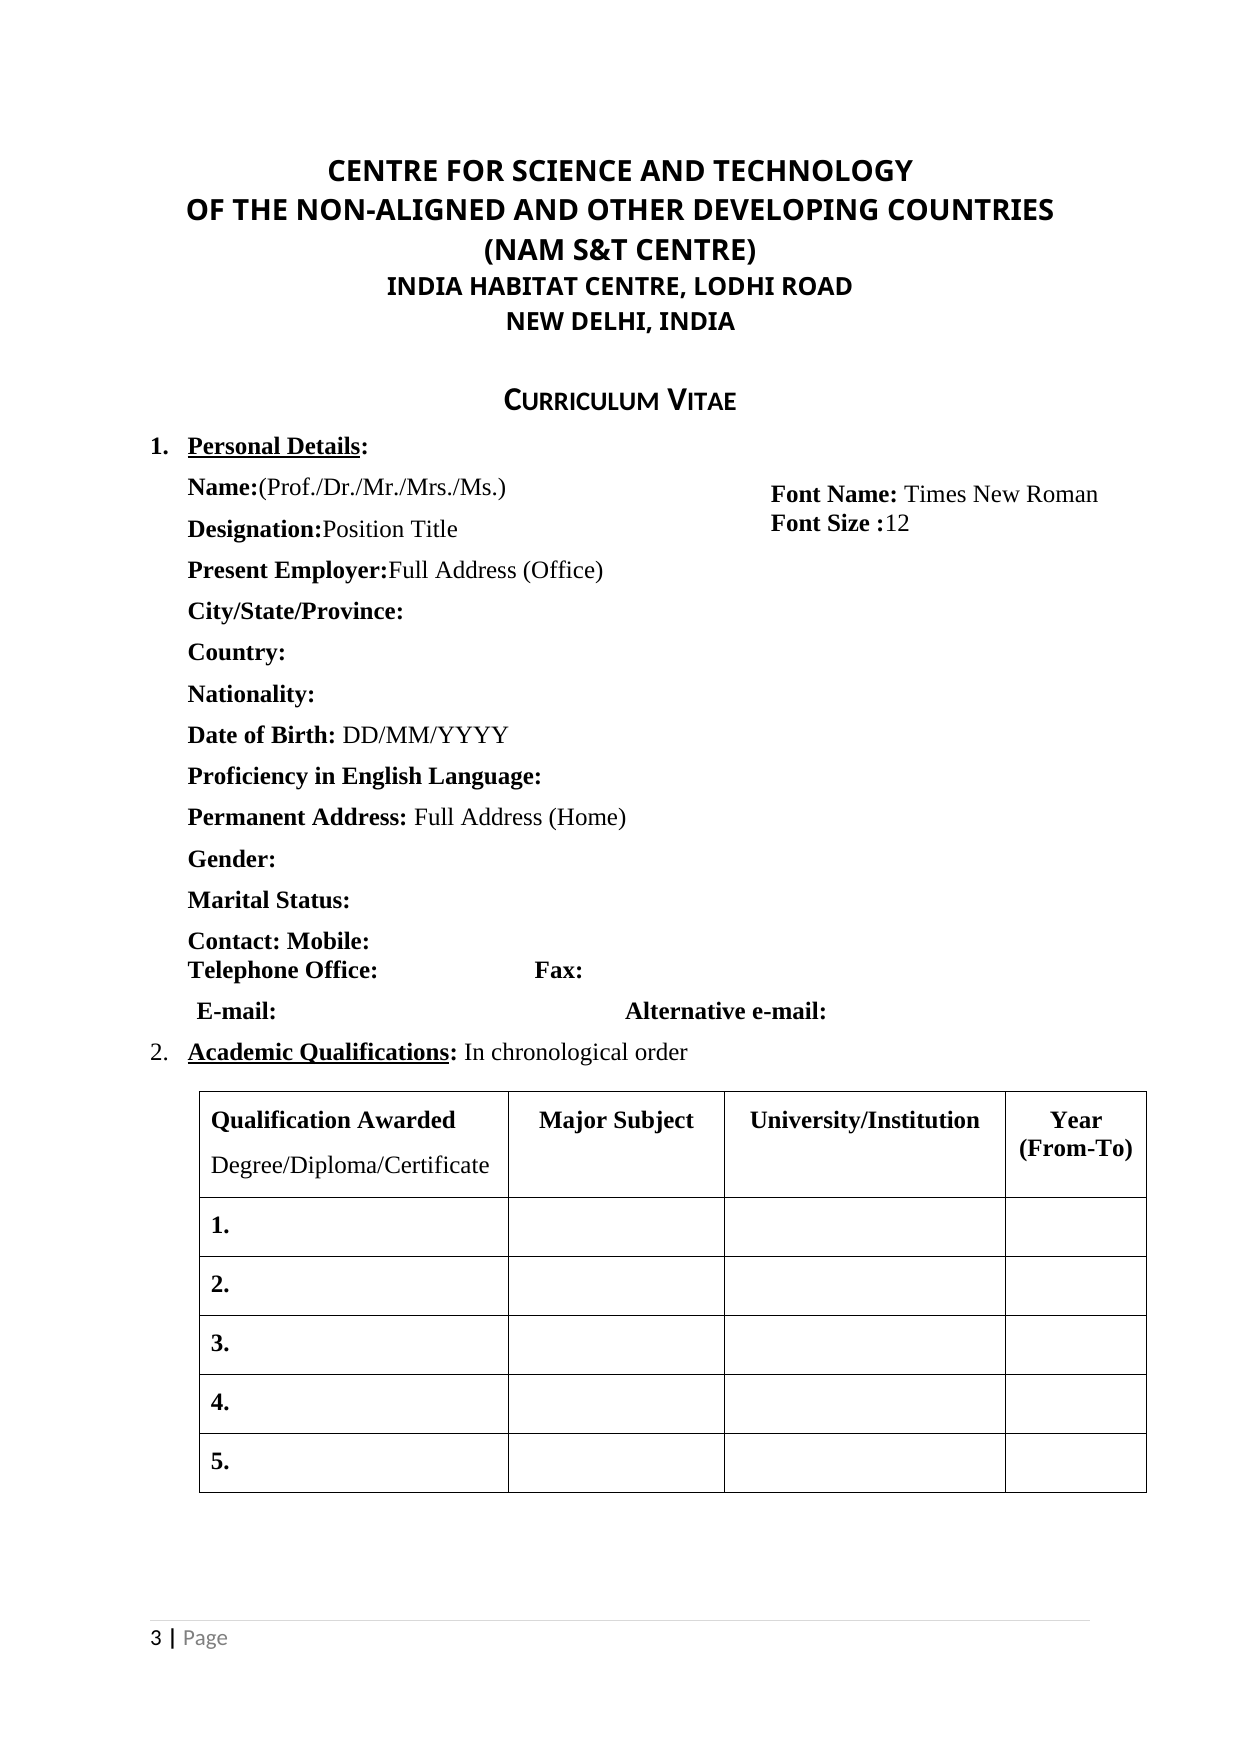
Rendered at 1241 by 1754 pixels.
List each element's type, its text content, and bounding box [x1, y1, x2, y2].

table_cell [1006, 1257, 1146, 1315]
table_cell 3. [200, 1316, 508, 1374]
table_cell [200, 1198, 508, 1256]
text Name:(Prof./Dr./Mr./Mrs./Ms.) [187, 472, 1090, 501]
table_cell [725, 1198, 1005, 1256]
table_cell [1006, 1198, 1146, 1256]
table_cell 4. [200, 1375, 508, 1433]
text Contact: Mobile: [150, 926, 1090, 955]
text CENTRE FOR SCIENCE AND TECHNOLOGY [150, 150, 1090, 190]
text Curriculum Vitae [150, 378, 1090, 419]
text Present Employer:Full Address (Office) [150, 555, 1090, 584]
text Nationality: [150, 679, 1090, 707]
text City/State/Province: [150, 596, 1090, 625]
table_cell 5. [200, 1434, 508, 1492]
text Designation:Position Title [150, 514, 1090, 542]
table_cell [509, 1198, 724, 1256]
table_header Major Subject [509, 1092, 724, 1197]
text INDIA HABITAT CENTRE, LODHI ROAD [150, 269, 1090, 303]
text OF THE NON-ALIGNED AND OTHER DEVELOPING COUNTRIES [150, 190, 1090, 229]
table_header Year (From-To) [1006, 1092, 1146, 1197]
table_cell 2. [200, 1257, 508, 1315]
list Academic Qualifications: In chronological order [150, 1037, 1090, 1066]
table_cell [1006, 1316, 1146, 1374]
text Marital Status: [150, 885, 1090, 914]
table_header Qualification Awarded Degree/Diploma/Certificate [200, 1092, 508, 1197]
text NEW DELHI, INDIA [150, 303, 1090, 337]
table_cell [1006, 1375, 1146, 1433]
table_cell [509, 1316, 724, 1374]
text (NAM S&T CENTRE) [150, 229, 1090, 269]
table_cell [509, 1257, 724, 1315]
text Date of Birth: DD/MM/YYYY [150, 720, 1090, 749]
table_header University/Institution [725, 1092, 1005, 1197]
text Country: [150, 637, 1090, 666]
text Telephone Office: Fax: [150, 955, 1090, 984]
text Proficiency in English Language: [150, 761, 1090, 790]
text E-mail: Alternative e-mail: [196, 996, 1090, 1025]
table_cell [725, 1257, 1005, 1315]
table_cell [1006, 1434, 1146, 1492]
text Gender: [150, 844, 1090, 872]
table_cell [725, 1316, 1005, 1374]
text Permanent Address: Full Address (Home) [150, 802, 1090, 831]
table_cell [509, 1434, 724, 1492]
table_cell [509, 1375, 724, 1433]
table_cell [725, 1375, 1005, 1433]
list Personal Details: [150, 431, 1090, 460]
table_cell [725, 1434, 1005, 1492]
